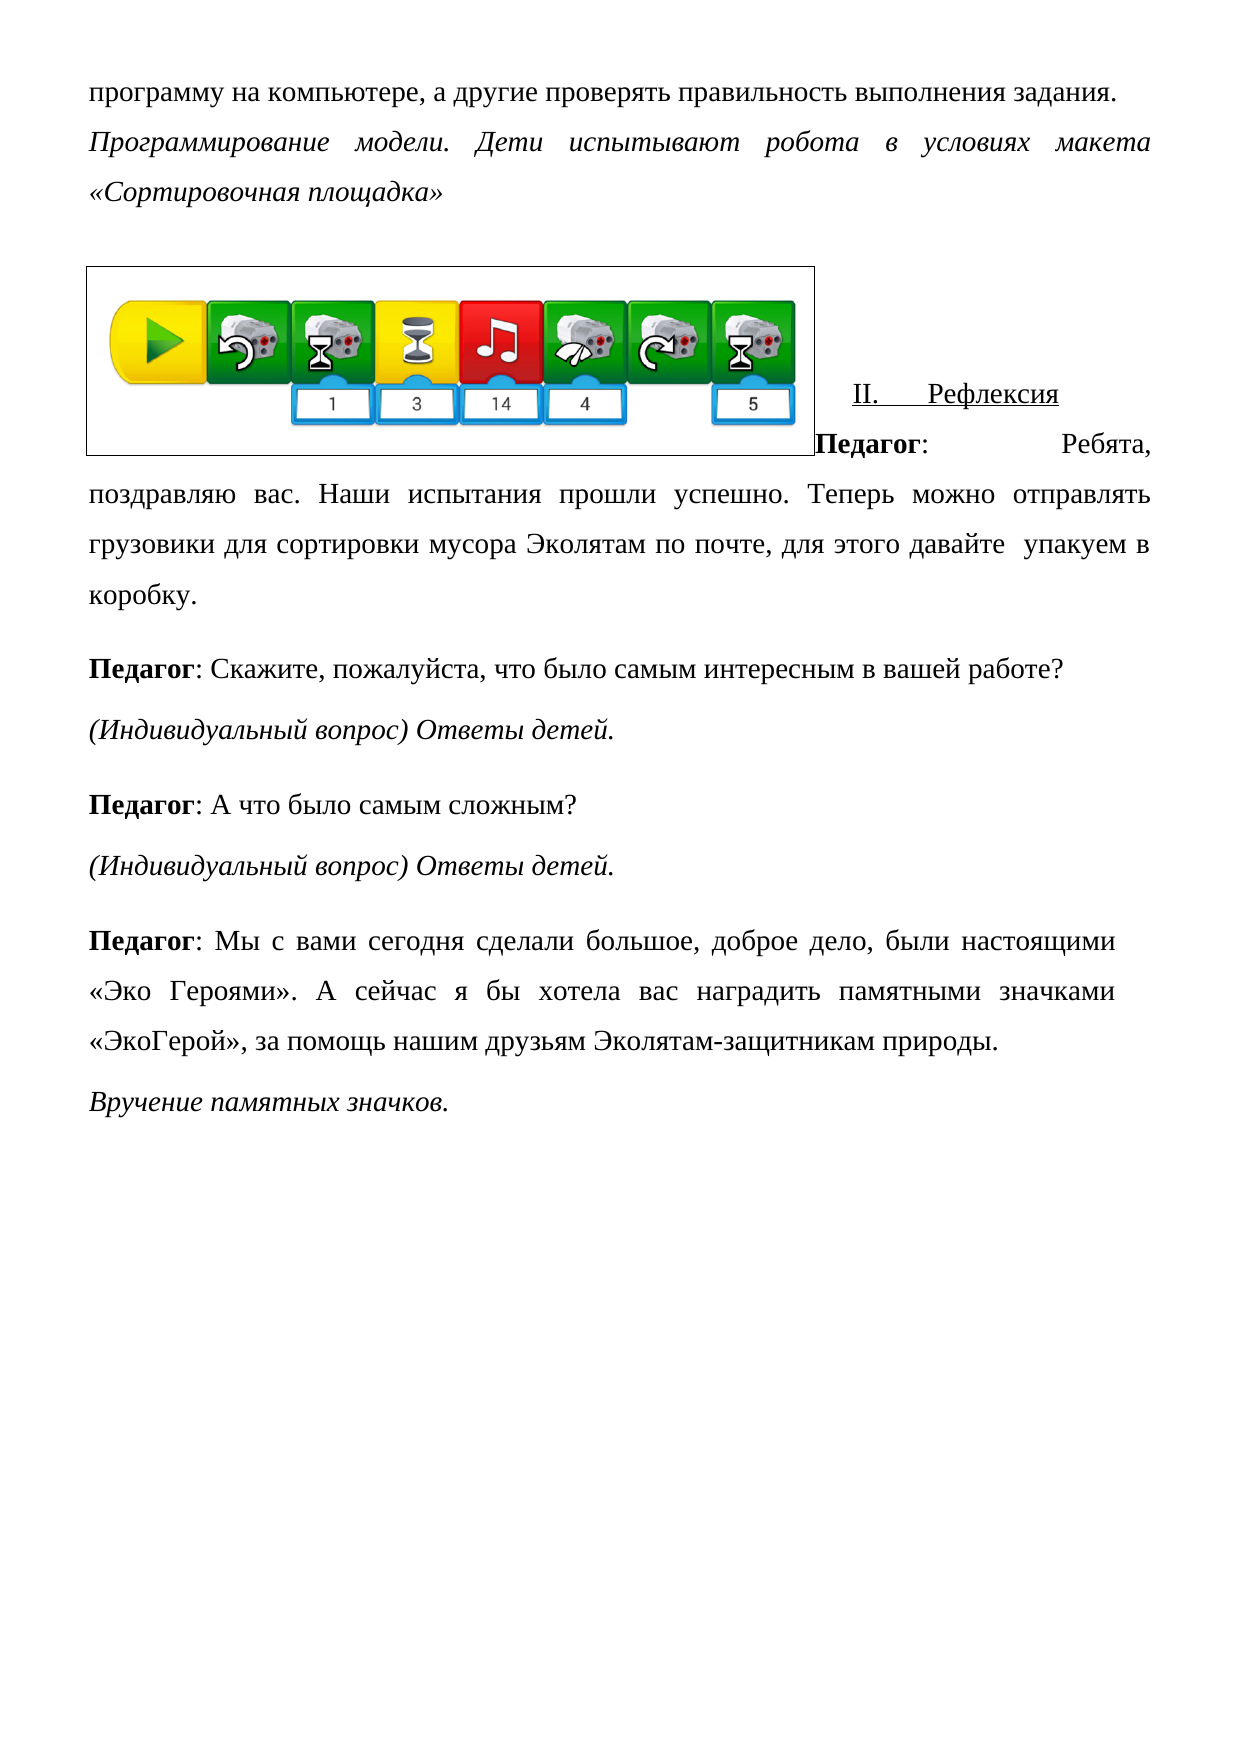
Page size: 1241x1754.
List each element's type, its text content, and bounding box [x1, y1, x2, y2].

text (Индивидуальный вопрос) Ответы детей. [89, 848, 1152, 882]
text Педагог: А что было самым сложным? [89, 787, 1116, 821]
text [89, 74, 1152, 107]
text Педагог: Мы с вами сегодня сделали большое, доброе дело, были настоящими «Эко Героями». А сейчас я бы хотела вас наградить памятными значками «ЭкоГерой», за помощь нашим друзьям Эколятам-защитникам природы. [89, 923, 1116, 1057]
text Вручение памятных значков. [89, 1084, 1152, 1118]
text Педагог: Ребята, поздравляю вас. Наши испытания прошли успешно. Теперь можно отправлять грузовики для сортировки мусора Эколятам по почте, для этого давайте упакуем в коробку. [89, 426, 1152, 611]
list Рефлексия [126, 376, 1152, 409]
picture [87, 267, 814, 455]
text Программирование модели. Дети испытывают робота в условиях макета «Сортировочная площадка» [89, 124, 1152, 208]
text (Индивидуальный вопрос) Ответы детей. [89, 712, 1152, 746]
text Педагог: Скажите, пожалуйста, что было самым интересным в вашей работе? [89, 652, 1116, 685]
